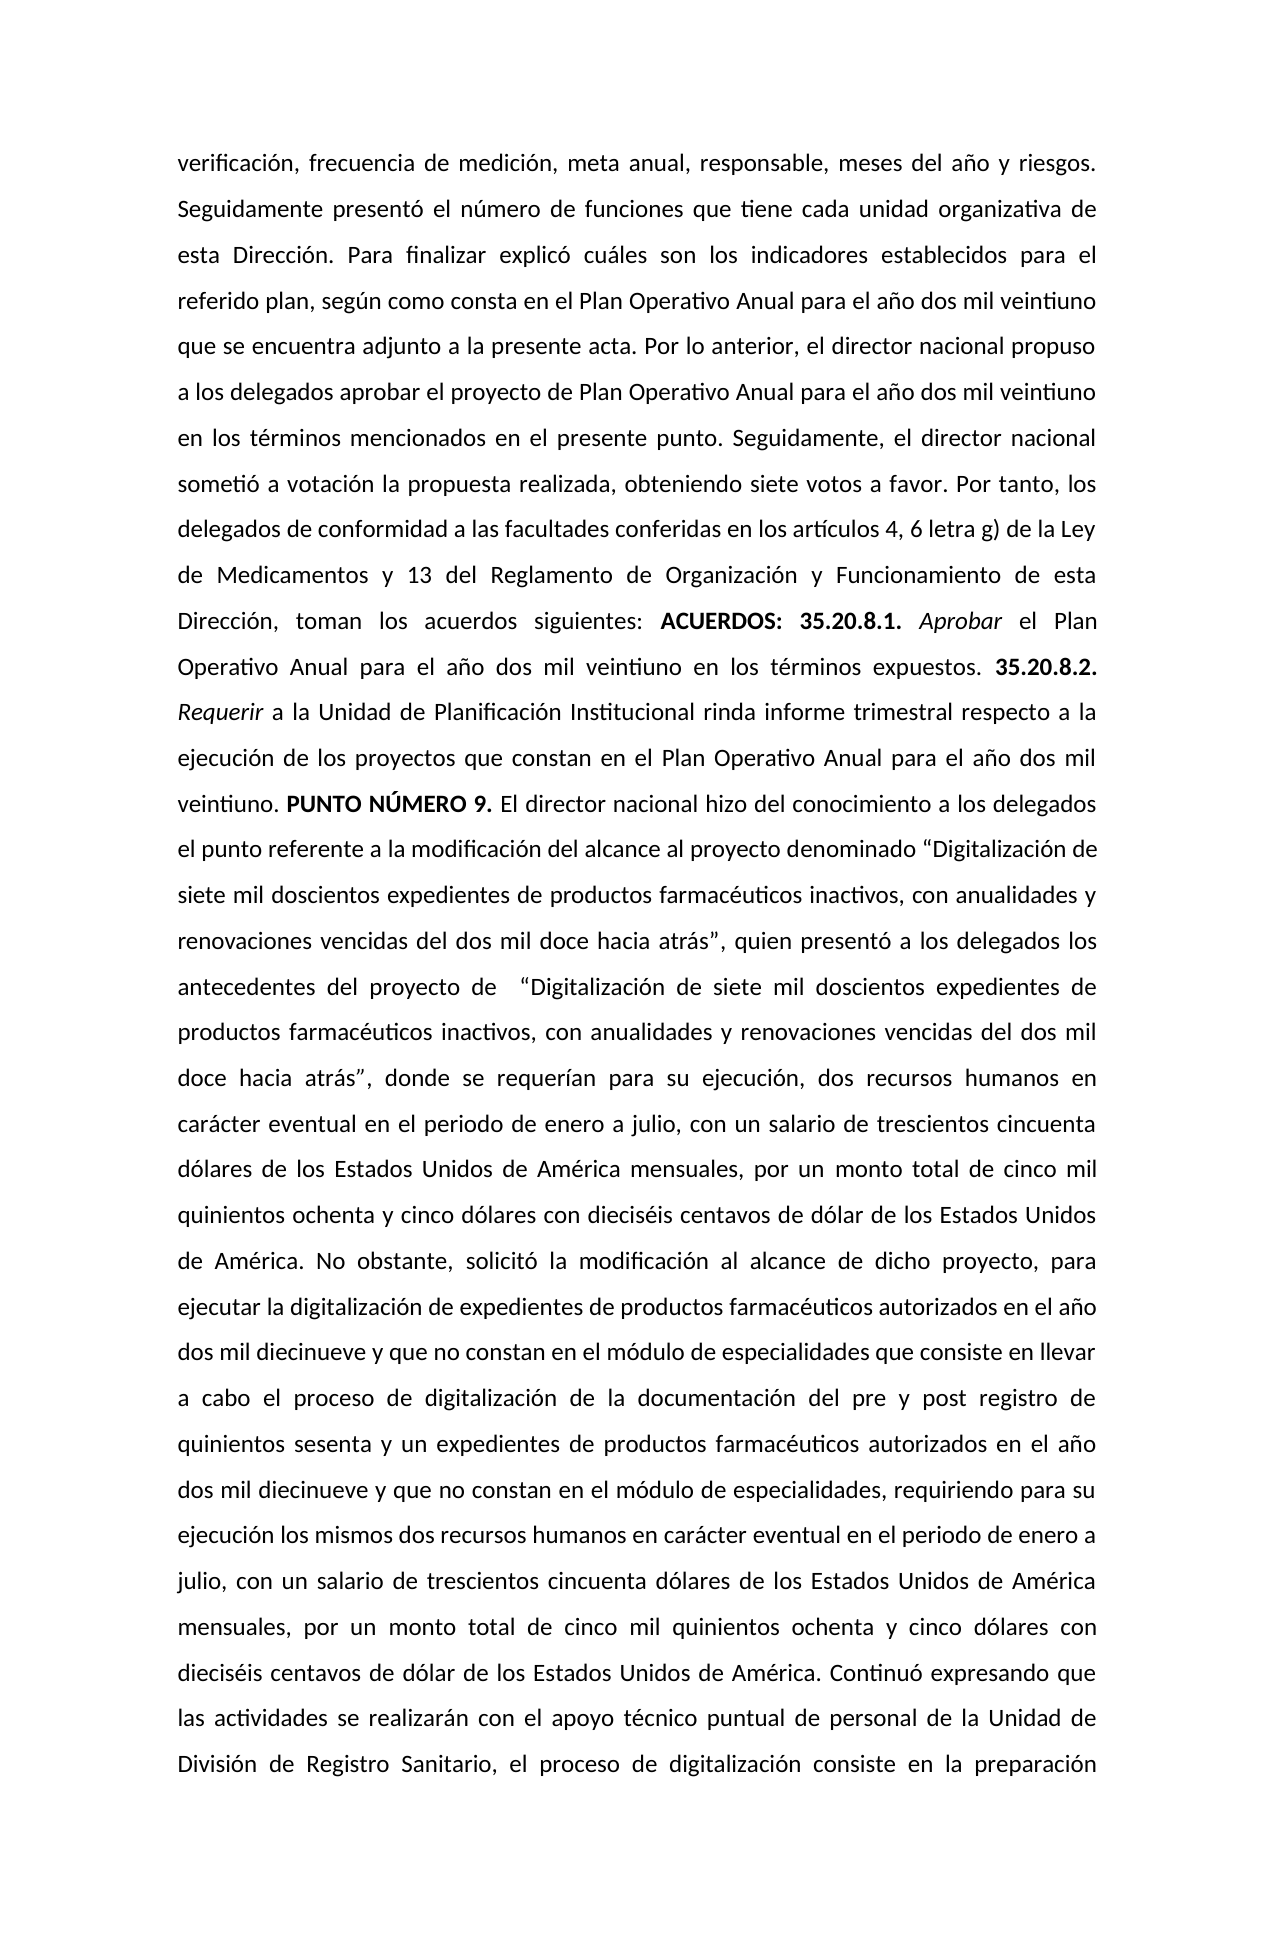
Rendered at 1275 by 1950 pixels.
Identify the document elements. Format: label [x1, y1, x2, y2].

text [177, 148, 1098, 1779]
